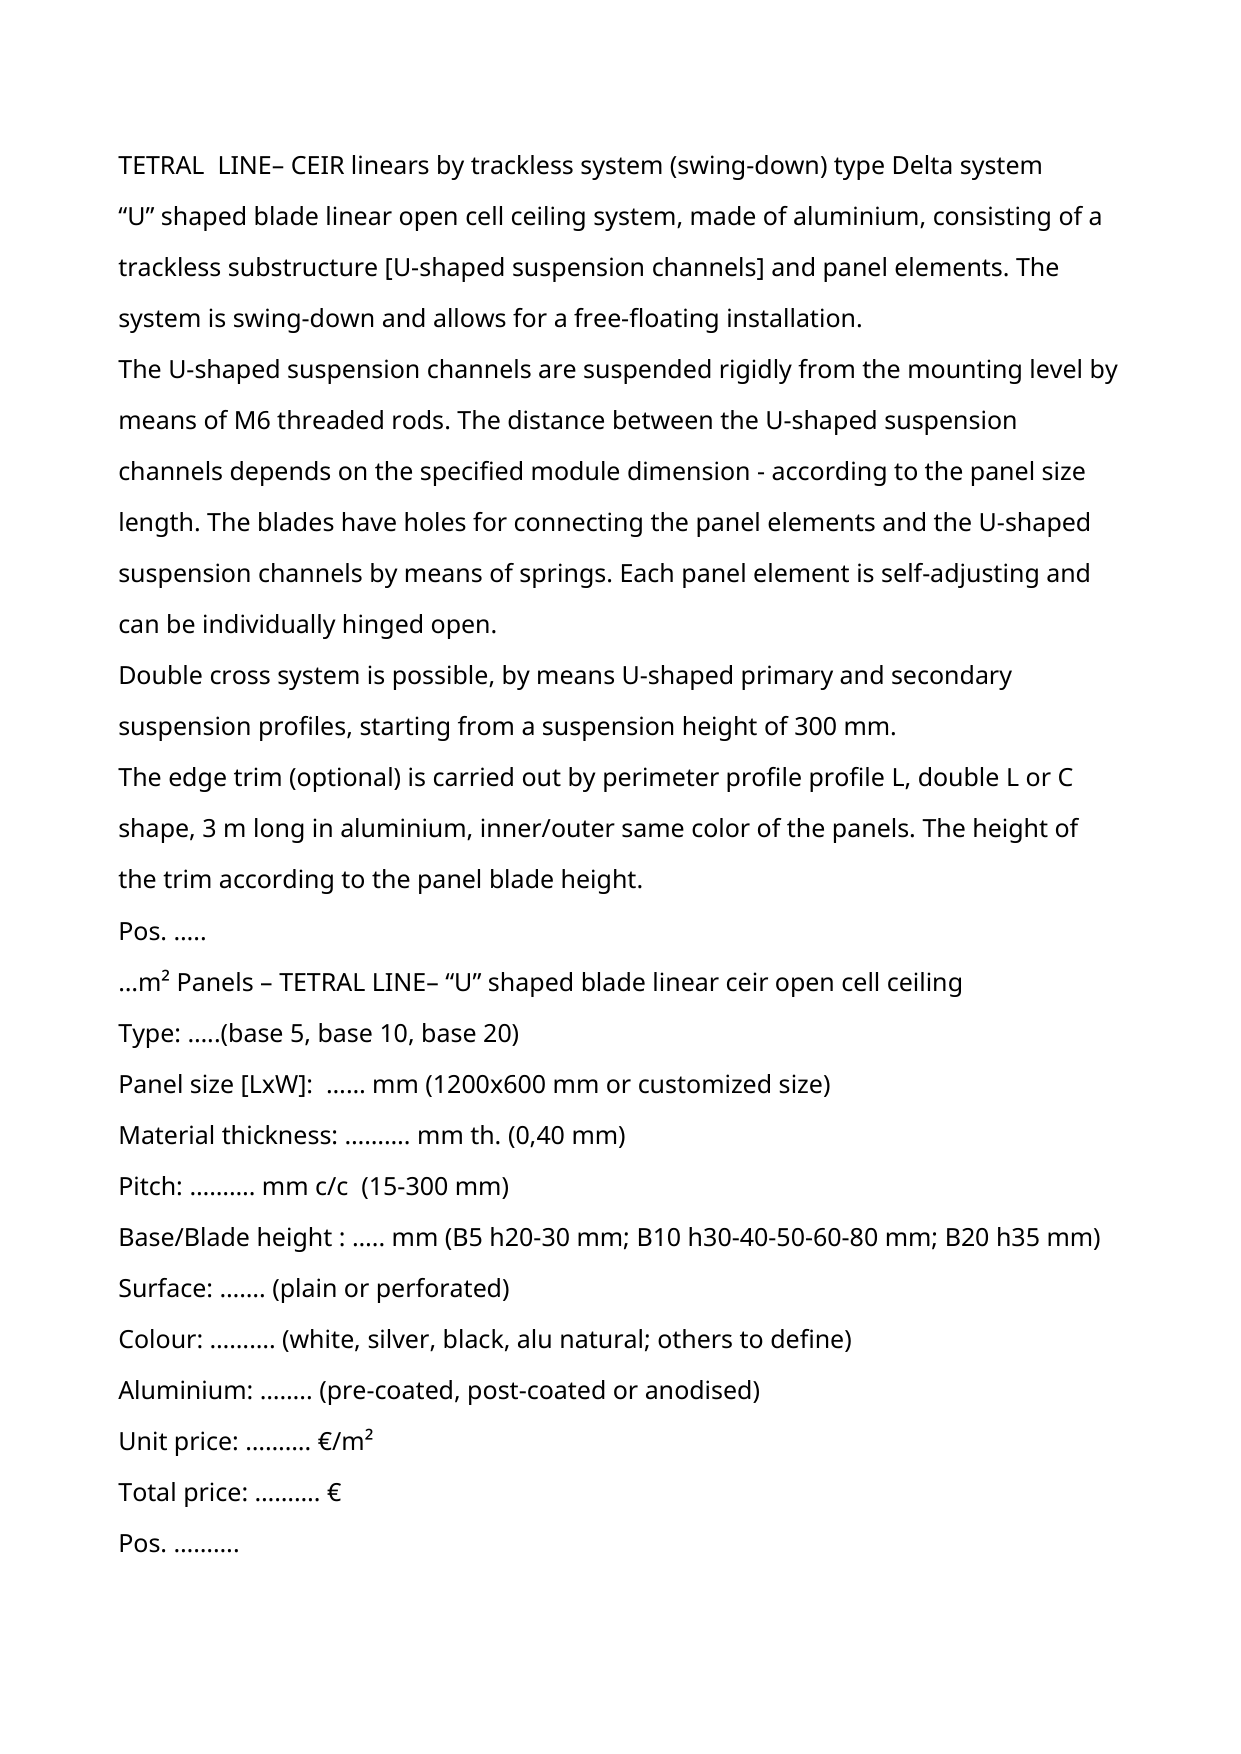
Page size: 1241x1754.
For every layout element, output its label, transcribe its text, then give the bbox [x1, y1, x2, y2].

text Base/Blade height : ….. mm (B5 h20-30 mm; B10 h30-40-50-60-80 mm; B20 h35 mm) [118, 1219, 1122, 1253]
text Pos. ….. [118, 913, 1122, 947]
text TETRAL LINE– CEIR linears by trackless system (swing-down) type Delta system [118, 148, 1122, 182]
text The edge trim (optional) is carried out by perimeter profile profile L, double L or C shape, 3 m long in aluminium, inner/outer same color of the panels. The height of the trim according to the panel blade height. [118, 760, 1122, 896]
text Panel size [LxW]: …… mm (1200x600 mm or customized size) [118, 1066, 1122, 1100]
text Material thickness: ………. mm th. (0,40 mm) [118, 1117, 1122, 1151]
text Colour: ………. (white, silver, black, alu natural; others to define) [118, 1322, 1122, 1356]
text Unit price: ………. €/m² [118, 1424, 1122, 1458]
text Pos. ………. [118, 1526, 1122, 1560]
text Aluminium: …….. (pre-coated, post-coated or anodised) [118, 1373, 1122, 1407]
text The U-shaped suspension channels are suspended rigidly from the mounting level by means of M6 threaded rods. The distance between the U-shaped suspension channels depends on the specified module dimension - according to the panel size length. The blades have holes for connecting the panel elements and the U-shaped suspension channels by means of springs. Each panel element is self-adjusting and can be individually hinged open. [118, 352, 1122, 641]
text Double cross system is possible, by means U-shaped primary and secondary suspension profiles, starting from a suspension height of 300 mm. [118, 658, 1122, 743]
text Pitch: ………. mm c/c (15-300 mm) [118, 1168, 1122, 1202]
text Surface: ……. (plain or perforated) [118, 1271, 1122, 1304]
text Total price: ………. € [118, 1475, 1122, 1509]
text Type: …..(base 5, base 10, base 20) [118, 1015, 1122, 1049]
text “U” shaped blade linear open cell ceiling system, made of aluminium, consisting of a trackless substructure [U-shaped suspension channels] and panel elements. The system is swing-down and allows for a free-floating installation. [118, 199, 1122, 335]
text …m² Panels – TETRAL LINE– “U” shaped blade linear ceir open cell ceiling [118, 964, 1122, 998]
